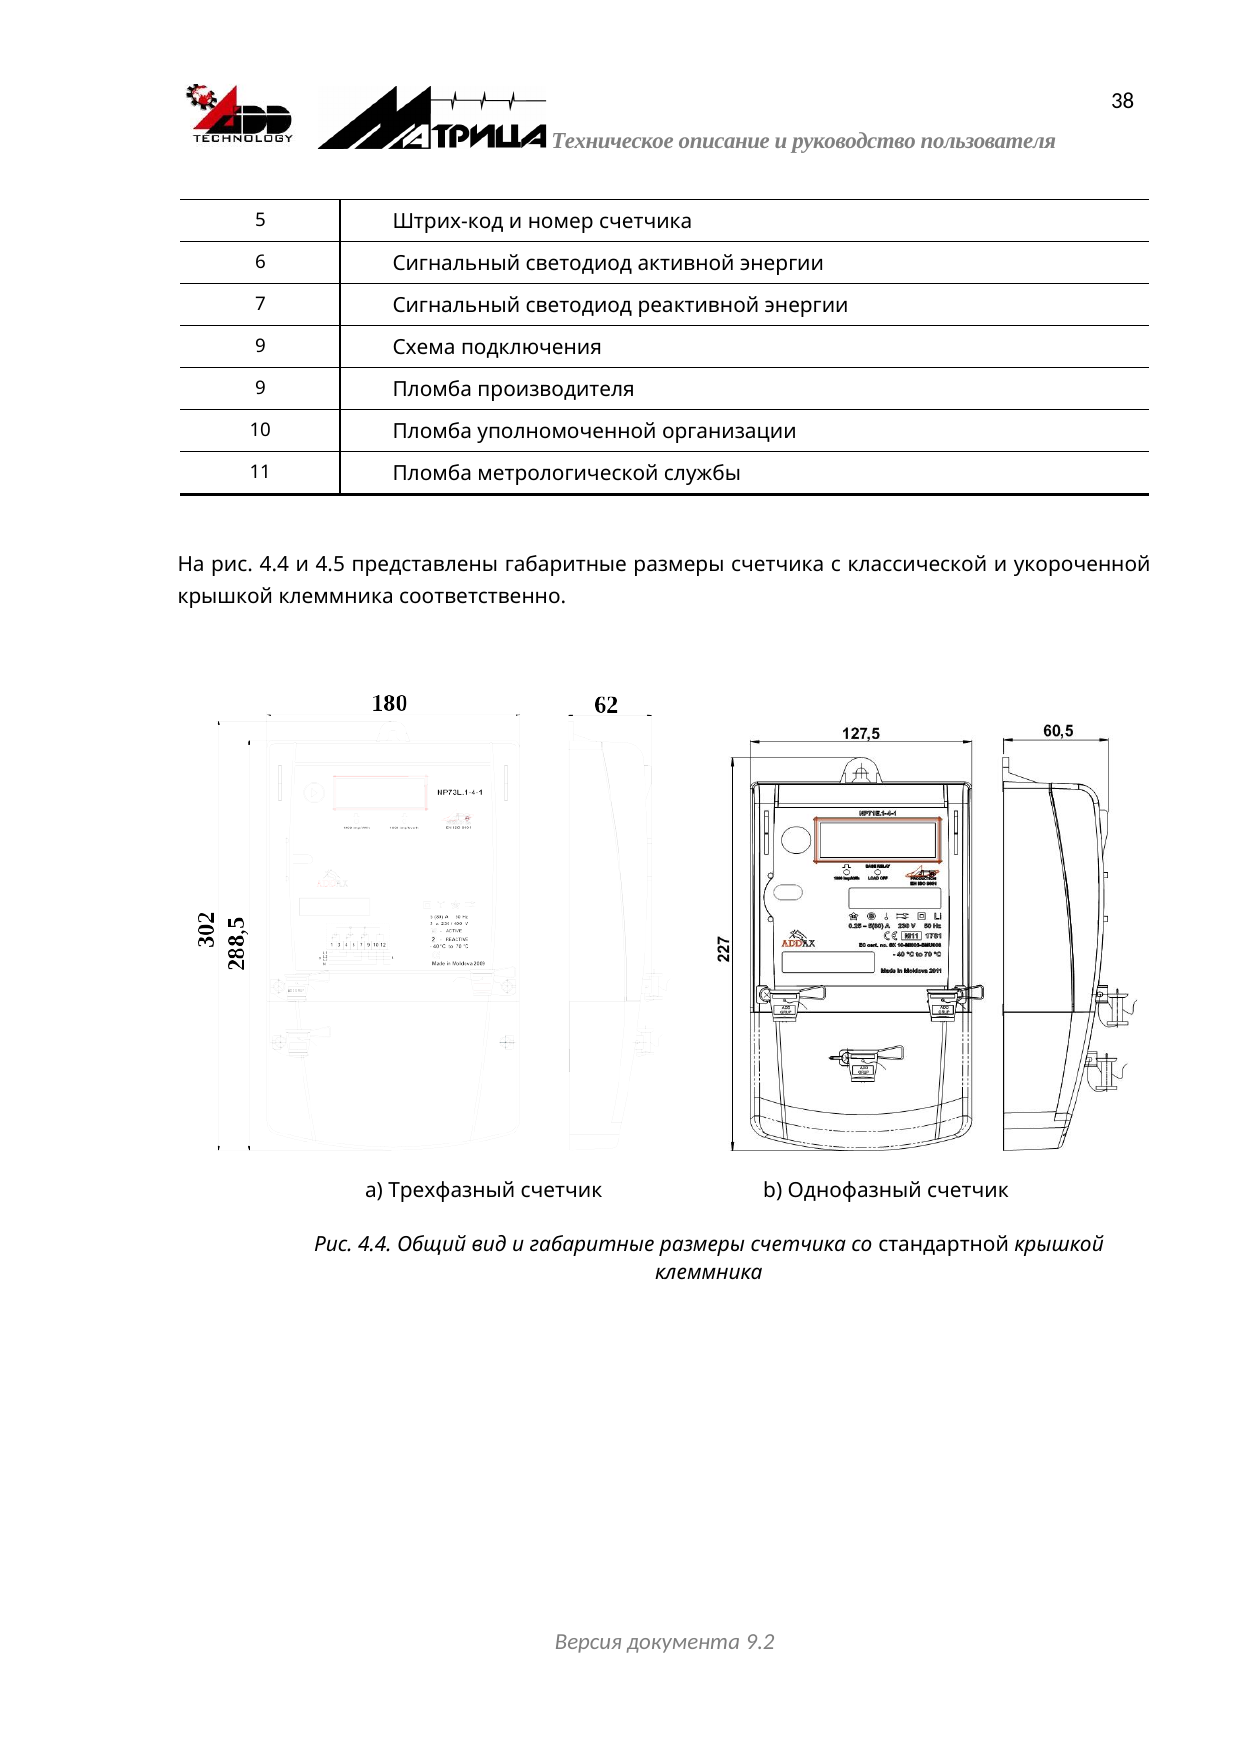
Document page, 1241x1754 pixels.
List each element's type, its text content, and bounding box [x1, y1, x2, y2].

table_cell 10 [180, 410, 339, 451]
text a) Трехфазный счетчик b) Однофазный счетчик [222, 1175, 1152, 1204]
table_cell 9 [180, 326, 339, 367]
table_cell 9 [180, 368, 339, 409]
text Рис. 4.4. Общий вид и габаритные размеры счетчика со стандартной крышкой клеммника [266, 1229, 1152, 1286]
picture [177, 73, 300, 152]
table_cell Пломба производителя [341, 368, 1148, 409]
table_cell Сигнальный светодиод активной энергии [341, 242, 1148, 283]
table_cell Схема подключения [341, 326, 1148, 367]
table_cell Сигнальный светодиод реактивной энергии [341, 284, 1148, 325]
table_cell Пломба метрологической службы [341, 452, 1148, 493]
text На рис. 4.4 и 4.5 представлены габаритные размеры счетчика с классической и укороченной крышкой клеммника соответственно. [177, 549, 1152, 610]
table_cell 7 [180, 284, 339, 325]
table_cell Штрих-код и номер счетчика [341, 200, 1148, 241]
table_cell 11 [180, 452, 339, 493]
table_cell Пломба уполномоченной организации [341, 410, 1148, 451]
table_cell 5 [180, 200, 339, 241]
table_cell 6 [180, 242, 339, 283]
picture [317, 86, 547, 149]
picture [712, 719, 1138, 1151]
